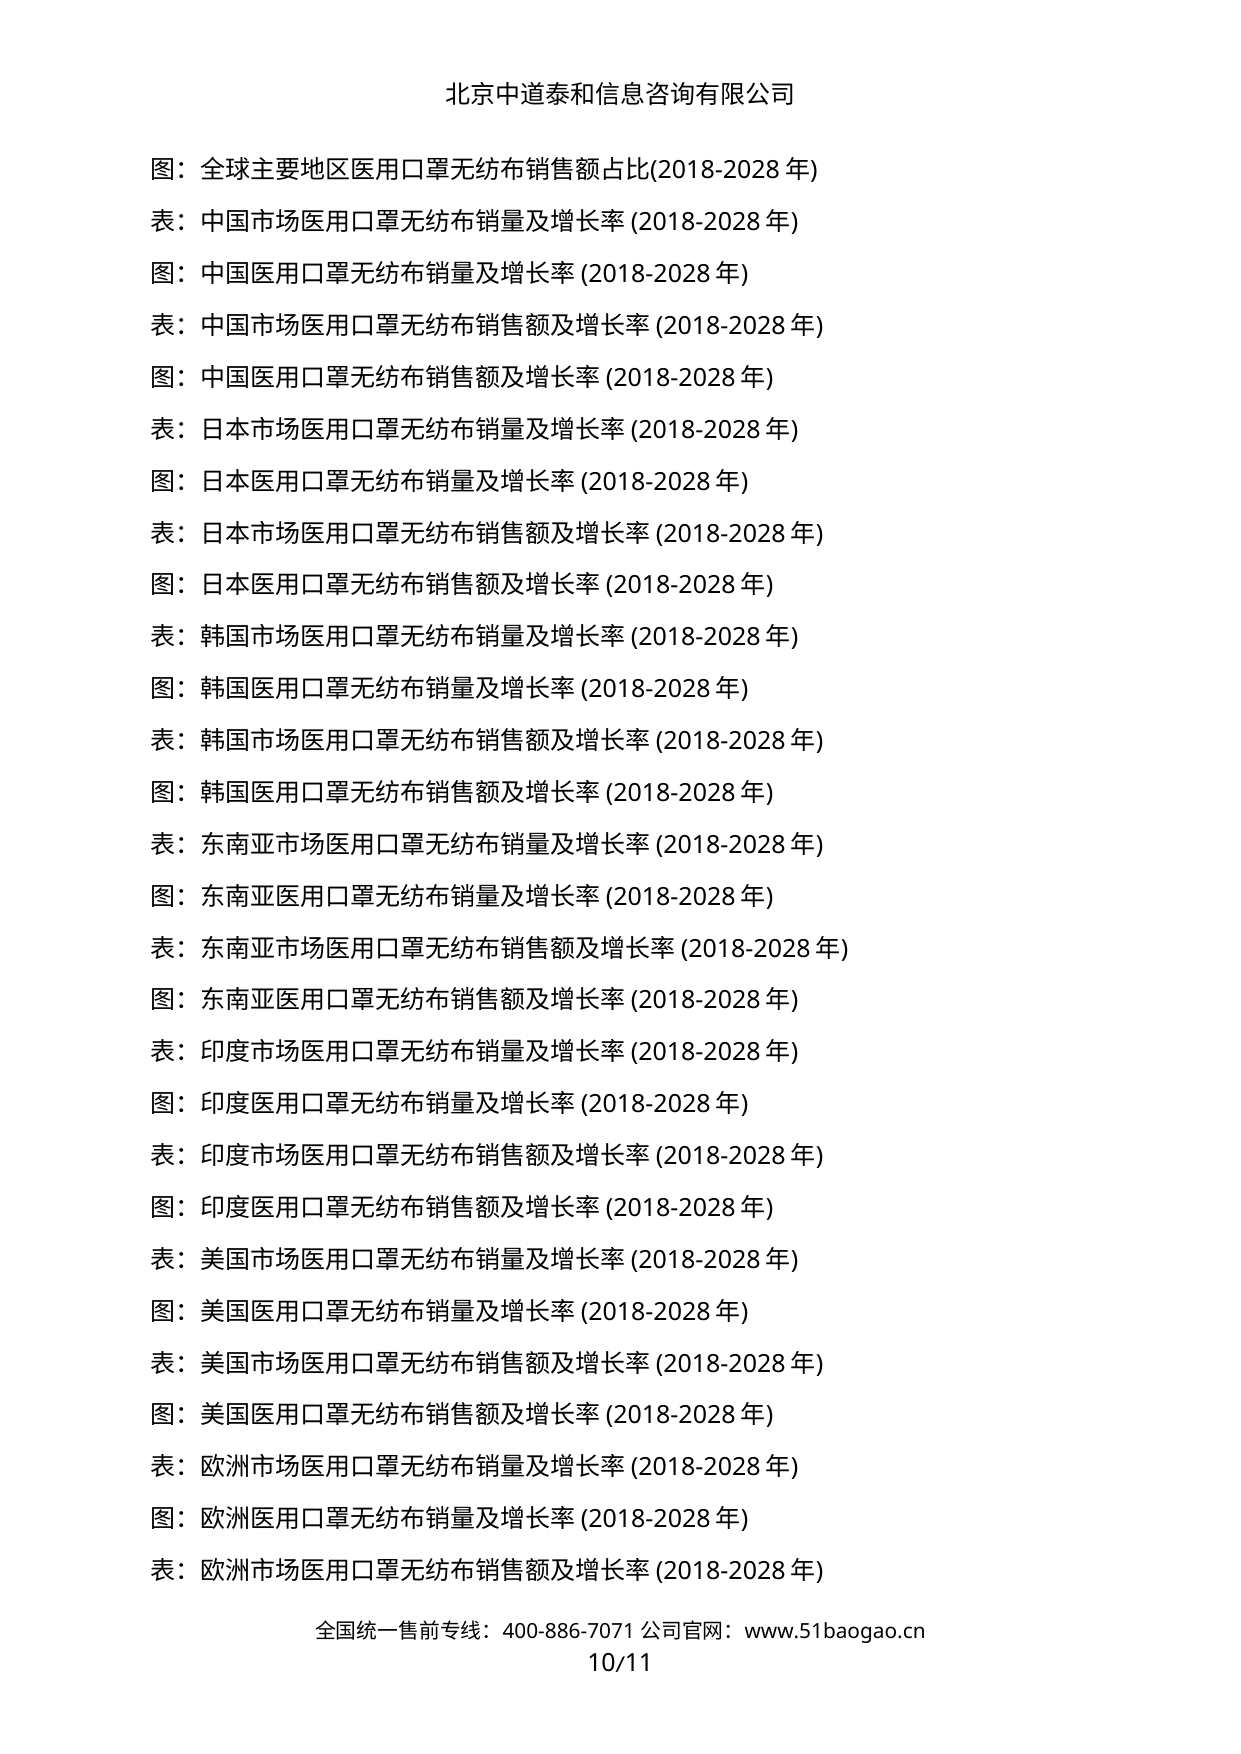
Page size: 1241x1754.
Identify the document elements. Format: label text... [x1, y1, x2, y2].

text 图：中国医用口罩无纺布销量及增长率 (2018-2028年) [150, 254, 1090, 290]
text 表：中国市场医用口罩无纺布销售额及增长率 (2018-2028年) [150, 306, 1090, 342]
text 表：美国市场医用口罩无纺布销售额及增长率 (2018-2028年) [150, 1343, 1090, 1379]
text 图：日本医用口罩无纺布销量及增长率 (2018-2028年) [150, 461, 1090, 497]
text 表：东南亚市场医用口罩无纺布销售额及增长率 (2018-2028年) [150, 928, 1090, 964]
text 表：韩国市场医用口罩无纺布销售额及增长率 (2018-2028年) [150, 721, 1090, 757]
text 图：东南亚医用口罩无纺布销售额及增长率 (2018-2028年) [150, 980, 1090, 1016]
text 图：美国医用口罩无纺布销量及增长率 (2018-2028年) [150, 1291, 1090, 1327]
text 图：东南亚医用口罩无纺布销量及增长率 (2018-2028年) [150, 876, 1090, 912]
text 图：韩国医用口罩无纺布销量及增长率 (2018-2028年) [150, 669, 1090, 705]
text 图：印度医用口罩无纺布销量及增长率 (2018-2028年) [150, 1084, 1090, 1120]
text 表：中国市场医用口罩无纺布销量及增长率 (2018-2028年) [150, 202, 1090, 238]
text 图：日本医用口罩无纺布销售额及增长率 (2018-2028年) [150, 565, 1090, 601]
text 图：欧洲医用口罩无纺布销量及增长率 (2018-2028年) [150, 1499, 1090, 1535]
text 图：美国医用口罩无纺布销售额及增长率 (2018-2028年) [150, 1395, 1090, 1431]
text 表：日本市场医用口罩无纺布销量及增长率 (2018-2028年) [150, 409, 1090, 446]
text 表：美国市场医用口罩无纺布销量及增长率 (2018-2028年) [150, 1239, 1090, 1276]
text 图：印度医用口罩无纺布销售额及增长率 (2018-2028年) [150, 1187, 1090, 1224]
text 表：日本市场医用口罩无纺布销售额及增长率 (2018-2028年) [150, 513, 1090, 549]
text 表：印度市场医用口罩无纺布销售额及增长率 (2018-2028年) [150, 1136, 1090, 1172]
text 图：韩国医用口罩无纺布销售额及增长率 (2018-2028年) [150, 772, 1090, 809]
text 表：欧洲市场医用口罩无纺布销售额及增长率 (2018-2028年) [150, 1551, 1090, 1587]
text 表：印度市场医用口罩无纺布销量及增长率 (2018-2028年) [150, 1032, 1090, 1068]
text 表：东南亚市场医用口罩无纺布销量及增长率 (2018-2028年) [150, 824, 1090, 861]
text 表：韩国市场医用口罩无纺布销量及增长率 (2018-2028年) [150, 617, 1090, 653]
text 图：全球主要地区医用口罩无纺布销售额占比(2018-2028年) [150, 150, 1090, 186]
text 图：中国医用口罩无纺布销售额及增长率 (2018-2028年) [150, 357, 1090, 394]
text 表：欧洲市场医用口罩无纺布销量及增长率 (2018-2028年) [150, 1447, 1090, 1483]
